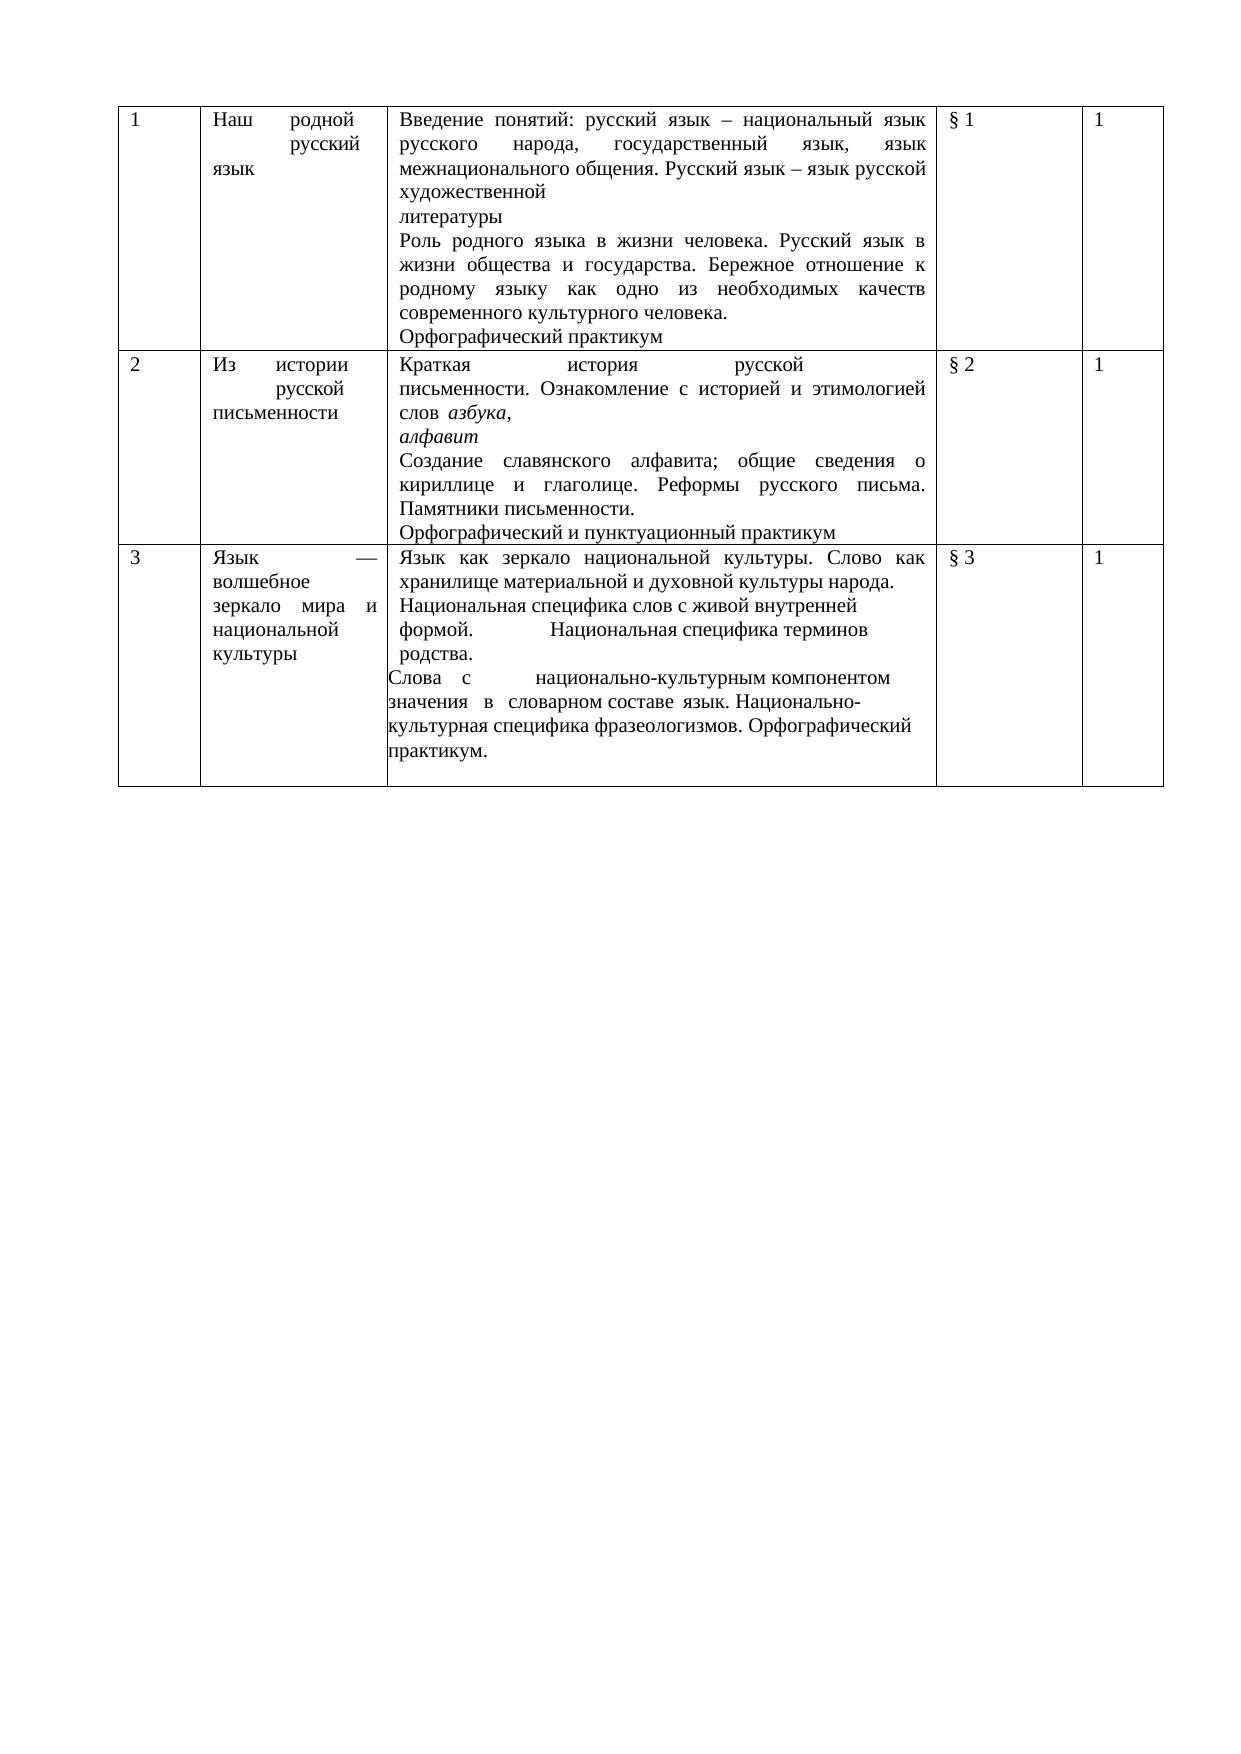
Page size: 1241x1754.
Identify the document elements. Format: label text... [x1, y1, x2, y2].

table_cell 1 [1083, 545, 1163, 786]
table_cell Язык — волшебное зеркало мира и национальной культуры [201, 545, 387, 786]
table_cell 3 [119, 545, 200, 786]
table_cell Из истории русской письменности [201, 351, 387, 544]
table_cell 1 [1083, 107, 1163, 350]
table_cell Введение понятий: русский язык – национальный язык русского народа, государственный язык, язык межнационального общения. Русский язык – язык русской художественной литературы Роль родного языка в жизни человека. Русский язык в жизни общества и государства. Бережное отношение к родному языку как одно из необходимых качеств современного культурного человека. Орфографический практикум [388, 107, 936, 350]
table_cell § 1 [937, 107, 1082, 350]
table_cell 2 [119, 351, 200, 544]
table_cell Язык как зеркало национальной культуры. Слово как хранилище материальной и духовной культуры народа. Национальная специфика слов с живой внутренней формой. Национальная специфика терминов родства. Слова с национально-культурным компонентом значения в словарном составе язык. Национально- культурная специфика фразеологизмов. Орфографический практикум. [388, 545, 936, 786]
table_cell Наш родной русский язык [201, 107, 387, 350]
table_cell § 2 [937, 351, 1082, 544]
table_cell Краткая история русской письменности. Ознакомление с историей и этимологией слов азбука, алфавит Создание славянского алфавита; общие сведения о кириллице и глаголице. Реформы русского письма. Памятники письменности. Орфографический и пунктуационный практикум [388, 351, 936, 544]
table_cell § 3 [937, 545, 1082, 786]
table_cell 1 [1083, 351, 1163, 544]
table_cell 1 [119, 107, 200, 350]
